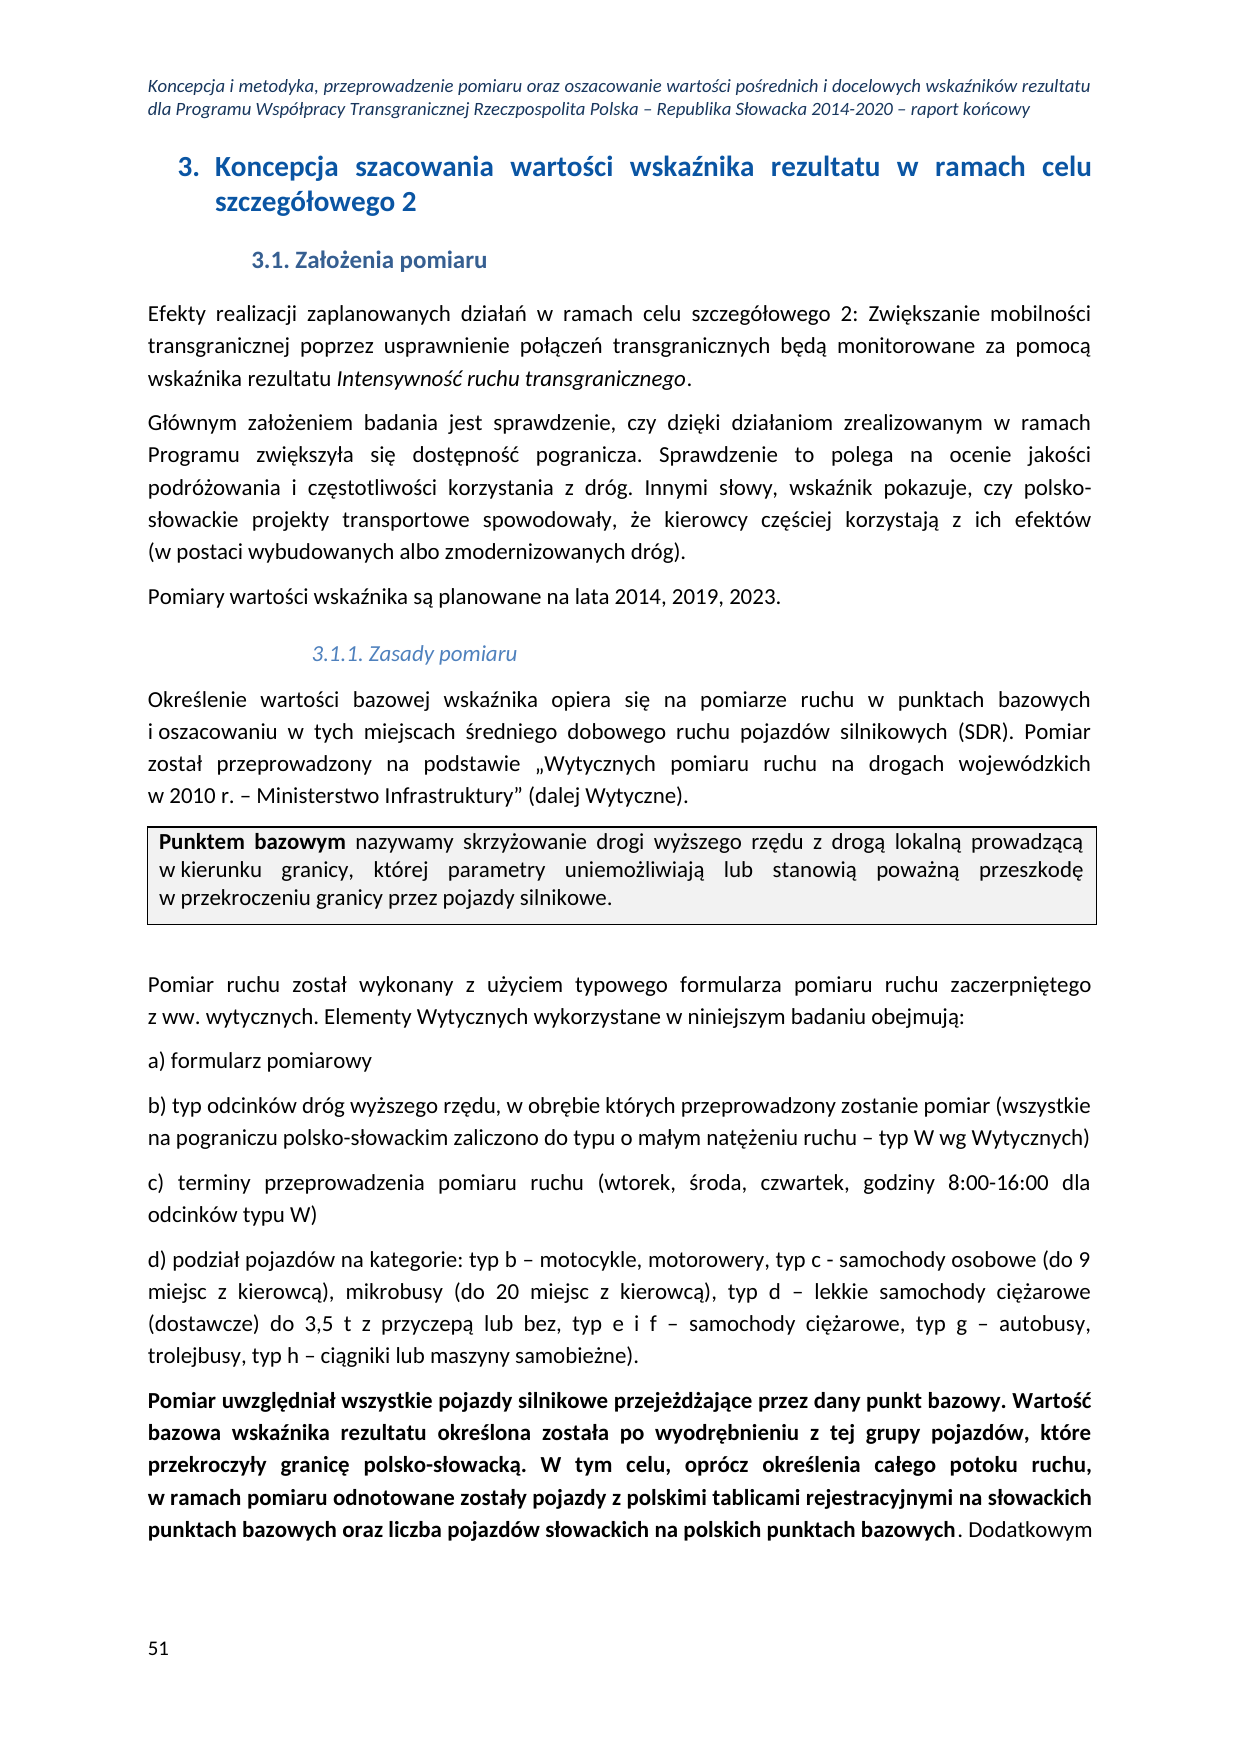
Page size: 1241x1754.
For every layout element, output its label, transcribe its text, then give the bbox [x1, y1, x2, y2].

list Koncepcja szacowania wartości wskaźnika rezultatu w ramach celu szczegółowego 2 [177, 148, 1093, 219]
text Pomiary wartości wskaźnika są planowane na lata 2014, 2019, 2023. [148, 582, 1093, 610]
table_header Punktem bazowym nazywamy skrzyżowanie drogi wyższego rzędu z drogą lokalną prowadzącą w kierunku granicy, której parametry uniemożliwiają lub stanowią poważną przeszkodę w przekroczeniu granicy przez pojazdy silnikowe. [148, 828, 1096, 924]
text d) podział pojazdów na kategorie: typ b – motocykle, motorowery, typ c - samochody osobowe (do 9 miejsc z kierowcą), mikrobusy (do 20 miejsc z kierowcą), typ d – lekkie samochody ciężarowe (dostawcze) do 3,5 t z przyczepą lub bez, typ e i f – samochody ciężarowe, typ g – autobusy, trolejbusy, typ h – ciągniki lub maszyny samobieżne). [148, 1245, 1093, 1369]
text b) typ odcinków dróg wyższego rzędu, w obrębie których przeprowadzony zostanie pomiar (wszystkie na pograniczu polsko-słowackim zaliczono do typu o małym natężeniu ruchu – typ W wg Wytycznych) [148, 1091, 1093, 1151]
subtitle 3.1.1. Zasady pomiaru [311, 639, 1093, 667]
text Głównym założeniem badania jest sprawdzenie, czy dzięki działaniom zrealizowanym w ramach Programu zwiększyła się dostępność pogranicza. Sprawdzenie to polega na ocenie jakości podróżowania i częstotliwości korzystania z dróg. Innymi słowy, wskaźnik pokazuje, czy polsko-słowackie projekty transportowe spowodowały, że kierowcy częściej korzystają z ich efektów (w postaci wybudowanych albo zmodernizowanych dróg). [148, 408, 1093, 565]
text Efekty realizacji zaplanowanych działań w ramach celu szczegółowego 2: Zwiększanie mobilności transgranicznej poprzez usprawnienie połączeń transgranicznych będą monitorowane za pomocą wskaźnika rezultatu Intensywność ruchu transgranicznego. [148, 299, 1093, 392]
text Określenie wartości bazowej wskaźnika opiera się na pomiarze ruchu w punktach bazowych i oszacowaniu w tych miejscach średniego dobowego ruchu pojazdów silnikowych (SDR). Pomiar został przeprowadzony na podstawie „Wytycznych pomiaru ruchu na drogach wojewódzkich w 2010 r. – Ministerstwo Infrastruktury” (dalej Wytyczne). [148, 685, 1093, 810]
text Pomiar ruchu został wykonany z użyciem typowego formularza pomiaru ruchu zaczerpniętego z ww. wytycznych. Elementy Wytycznych wykorzystane w niniejszym badaniu obejmują: [148, 970, 1093, 1030]
text c) terminy przeprowadzenia pomiaru ruchu (wtorek, środa, czwartek, godziny 8:00-16:00 dla odcinków typu W) [148, 1168, 1093, 1228]
text a) formularz pomiarowy [148, 1047, 1093, 1074]
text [148, 1386, 1093, 1543]
subtitle Założenia pomiaru [251, 244, 1093, 274]
